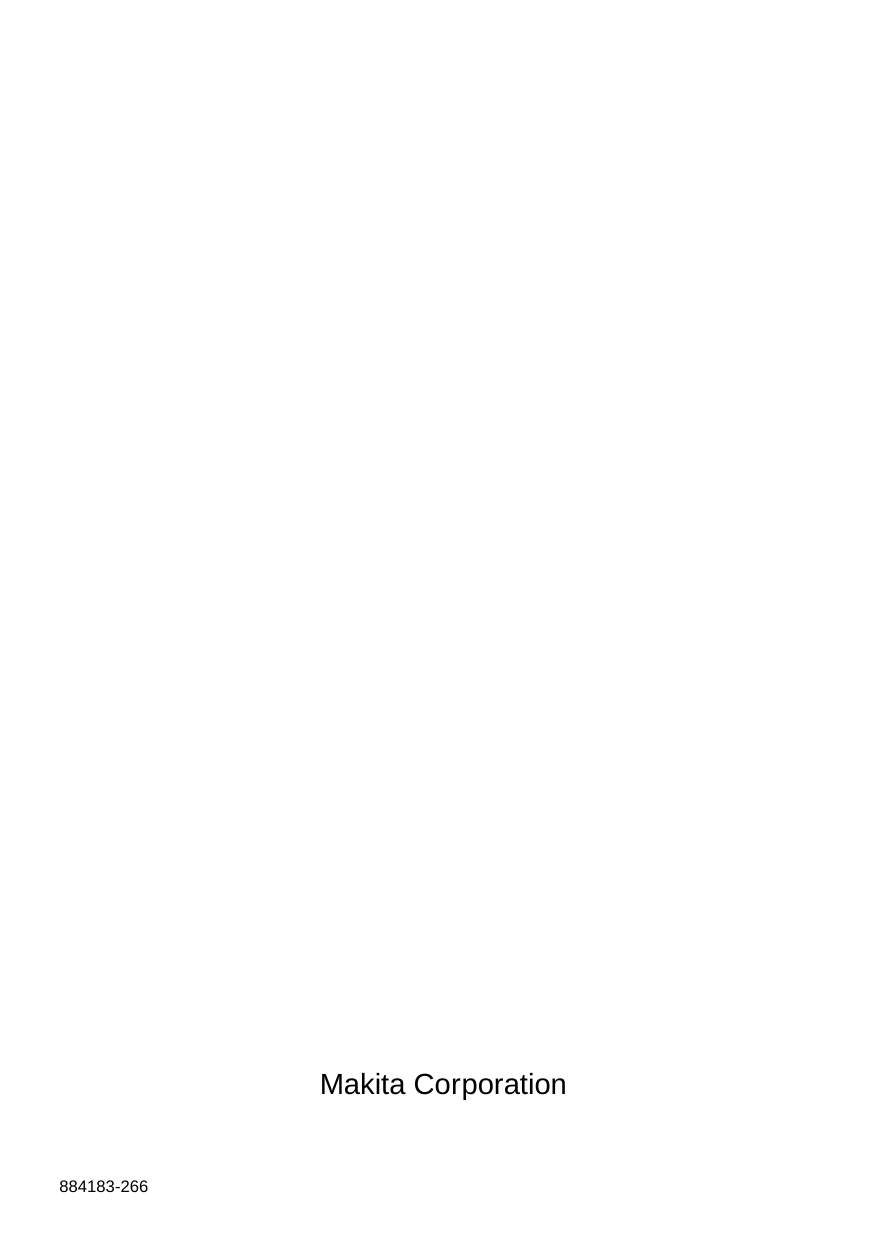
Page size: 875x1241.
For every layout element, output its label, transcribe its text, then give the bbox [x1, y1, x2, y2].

text Makita Corporation [319, 1067, 788, 1101]
text 884183-266 [59, 1176, 788, 1196]
